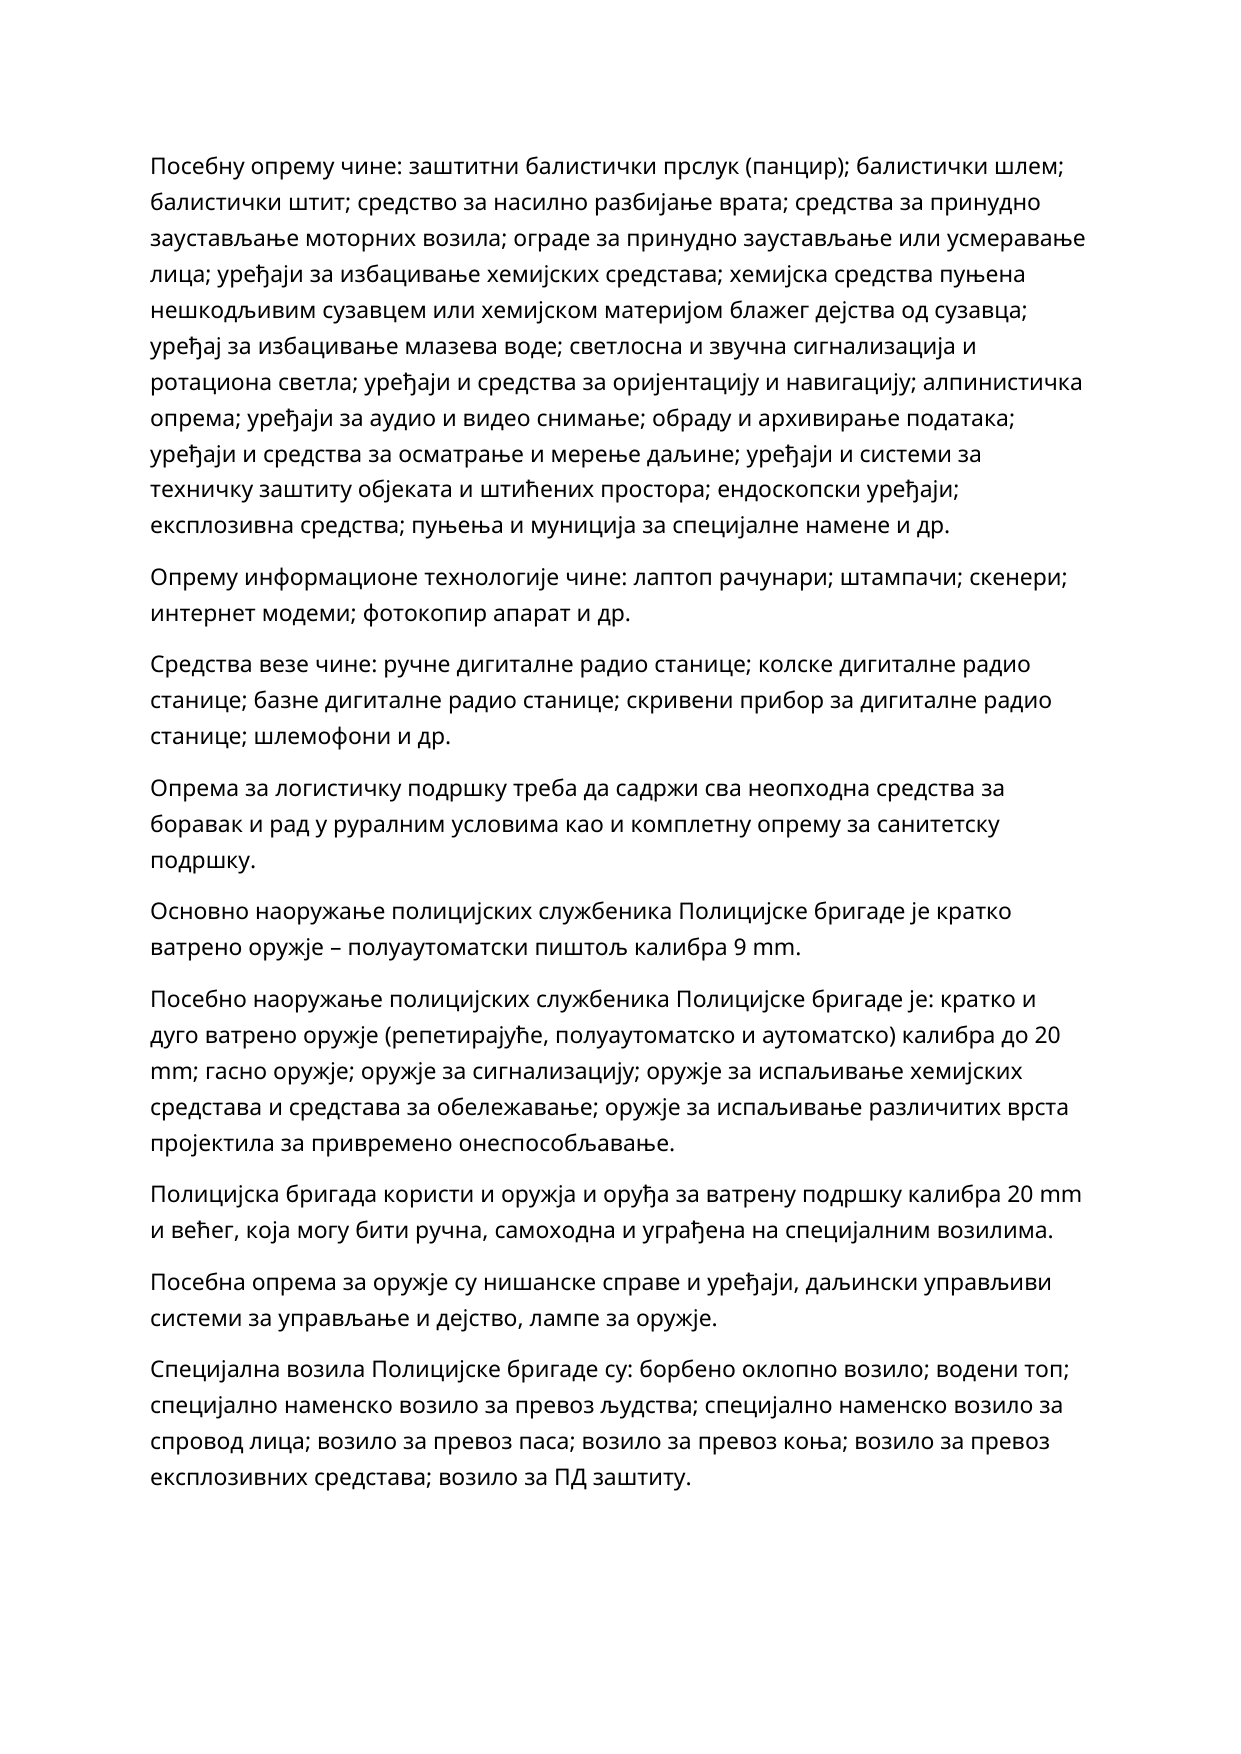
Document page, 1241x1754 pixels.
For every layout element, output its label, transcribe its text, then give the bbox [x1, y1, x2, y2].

text Опрему информационе технологије чине: лаптоп рачунари; штампачи; скенери; интернет модеми; фотокопир апарат и др. [150, 561, 1090, 628]
text Специјална возила Полицијске бригаде су: борбено оклопно возило; водени топ; специјално наменско возило за превоз људства; специјално наменско возило за спровод лица; возило за превоз паса; возило за превоз коња; возило за превоз експлозивних средстава; возило за ПД заштиту. [150, 1353, 1090, 1492]
text Посебну опрему чине: заштитни балистички прслук (панцир); балистички шлем; балистички штит; средство за насилно разбијање врата; средства за принудно заустављање моторних возила; ограде за принудно заустављање или усмеравање лица; уређаји за избацивање хемијских средстава; хемијска средства пуњена нешкодљивим сузавцем или хемијском материјом блажег дејства од сузавца; уређај за избацивање млазева воде; светлосна и звучна сигнализација и ротациона светла; уређаји и средства за оријентацију и навигацију; алпинистичка опрема; уређаји за аудио и видео снимање; обраду и архивирање података; уређаји и средства за осматрање и мерење даљине; уређаји и системи за техничку заштиту објеката и штићених простора; ендоскопски уређаји; експлозивна средства; пуњења и муниција за специјалне намене и др. [150, 150, 1090, 541]
text Посебна опрема за оружје су нишанске справе и уређаји, даљински управљиви системи за управљање и дејство, лампе за оружје. [150, 1266, 1090, 1333]
text Полицијска бригада користи и оружја и оруђа за ватрену подршку калибра 20 mm и већег, која могу бити ручна, самоходна и уграђена на специјалним возилима. [150, 1178, 1090, 1245]
text Основно наоружање полицијских службеника Полицијске бригаде је кратко ватрено оружје – полуаутоматски пиштољ калибра 9 mm. [150, 895, 1090, 962]
text Средства везе чине: ручне дигиталне радио станице; колске дигиталне радио станице; базне дигиталне радио станице; скривени прибор за дигиталне радио станице; шлемофони и др. [150, 648, 1090, 752]
text Опрема за логистичку подршку треба да садржи сва неопходна средства за боравак и рад у руралним условима као и комплетну опрему за санитетску подршку. [150, 772, 1090, 875]
text Посебно наоружање полицијских службеника Полицијске бригаде је: кратко и дуго ватрено оружје (репетирајуће, полуаутоматско и аутоматско) калибра до 20 mm; гасно оружје; оружје за сигнализацију; оружје за испаљивање хемијских средстава и средстава за обележавање; оружје за испаљивање различитих врста пројектила за привремено онеспособљавање. [150, 983, 1090, 1158]
